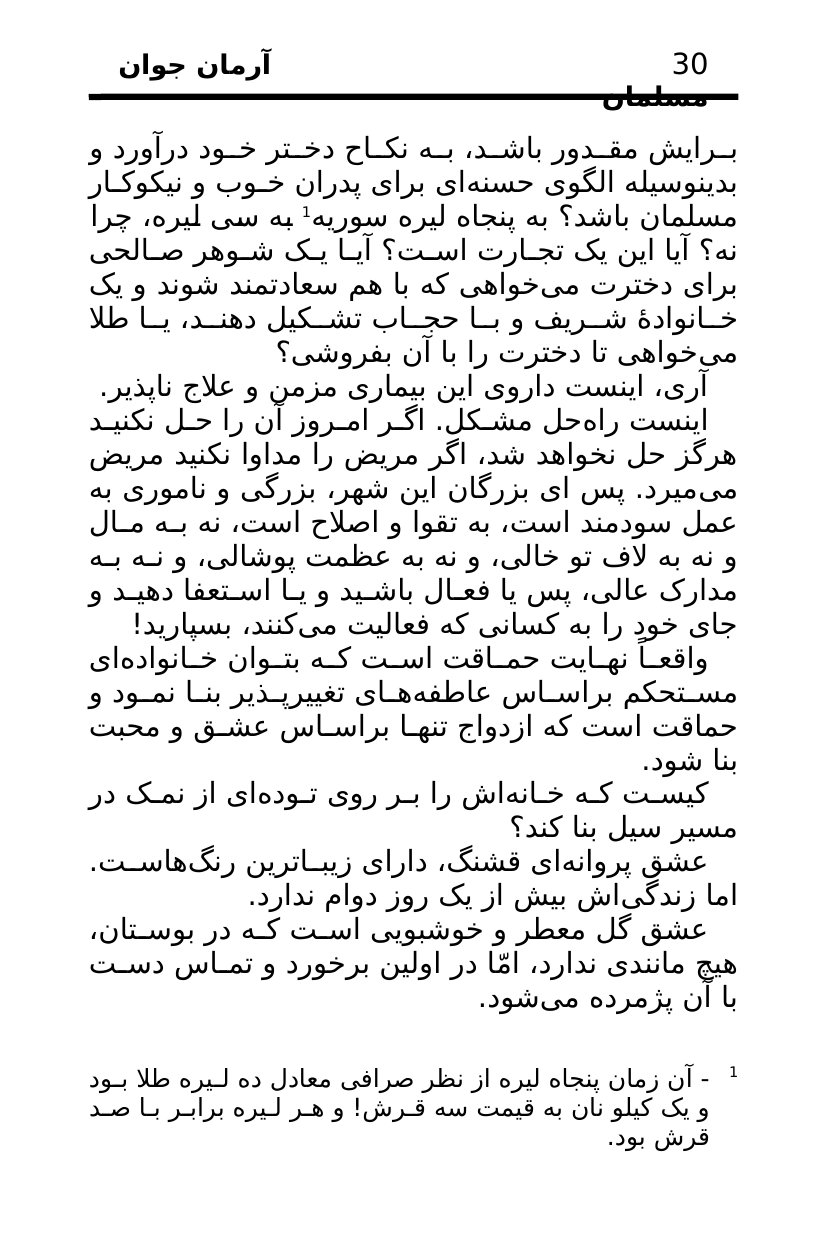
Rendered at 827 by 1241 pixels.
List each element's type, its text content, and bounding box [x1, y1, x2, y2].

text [89, 132, 738, 369]
text اینست راه‌حل مشکل. اگر امروز آن را حل نکنید هرگز حل نخواهد شد، اگر مریض را مداوا نکنید مریض می‌میرد. پس ای بزرگان این شهر، بزرگی و ناموری به عمل سودمند است، به تقوا و اصلاح است، نه به مال و نه به لاف تو خالی، و نه به عظمت پوشالی، و نه به مدارک عالی، پس یا فعال باشید و یا استعفا دهید و جای خود را به کسانی که فعالیت می‌کنند، بسپارید! [89, 403, 738, 641]
text عشق پروانه‌ای قشنگ، دارای زیباترین رنگ‌هاست. اما زندگی‌اش بیش از یک روز دوام ندارد. [89, 845, 738, 913]
text کیست که خانه‌اش را بر روی توده‌ای از نمک در مسیر سیل بنا کند؟ [89, 777, 738, 845]
text واقعاً نهایت حماقت است که بتوان خانواده‌ای مستحکم براساس عاطفه‌های تغییرپذیر بنا نمود و حماقت است که ازدواج تنها براساس عشق و محبت بنا شود. [89, 641, 738, 777]
text آری، اینست داروی این بیماری مزمن و علاج ‌ناپذیر. [89, 369, 738, 403]
text عشق گل معطر و خوشبویی است که در بوستان، هیچ مانندی ندارد، امّا در اولین برخورد و تماس دست با آن پژمرده می‌شود. [89, 913, 738, 1014]
